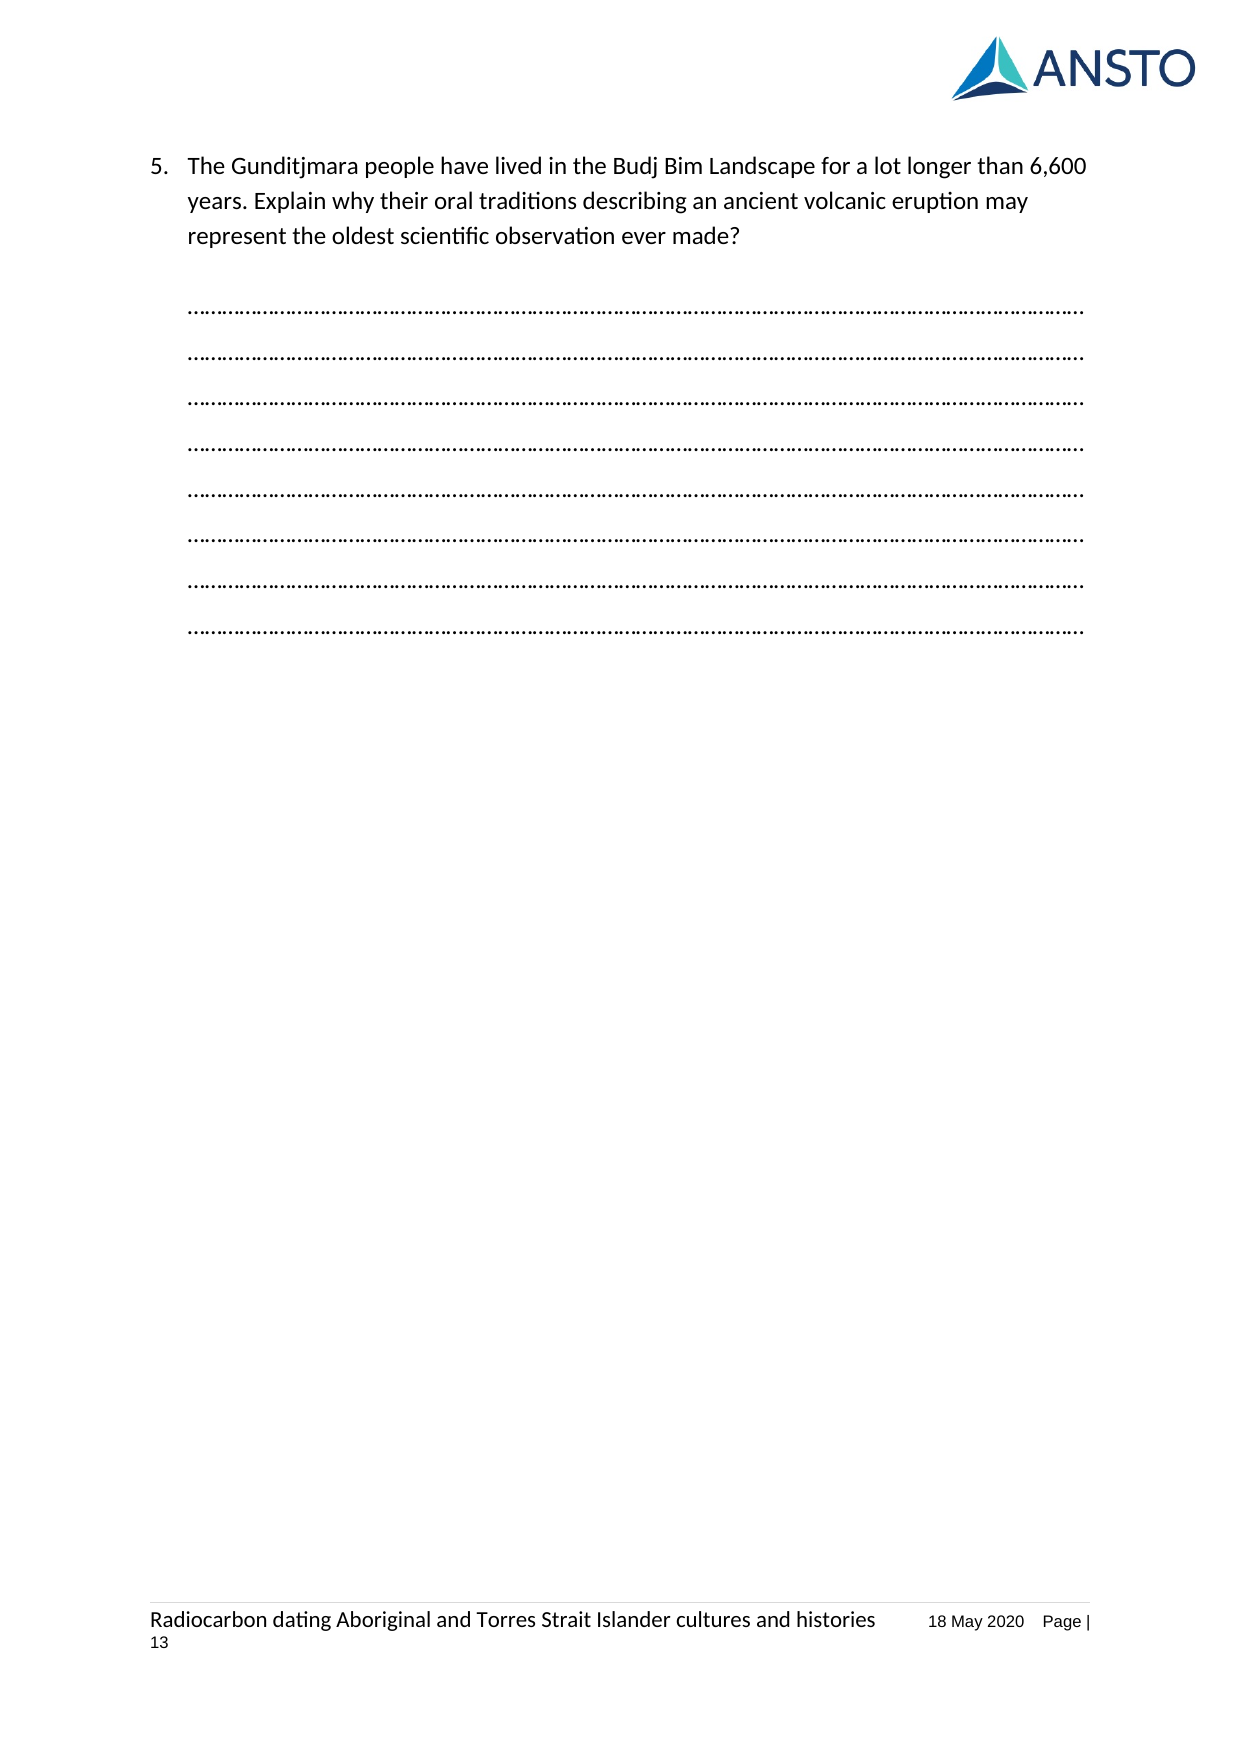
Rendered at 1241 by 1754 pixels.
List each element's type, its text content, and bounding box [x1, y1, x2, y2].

picture [949, 36, 1197, 105]
list ………………………………………………………………………………………………………………………………………… [187, 336, 1090, 366]
list ………………………………………………………………………………………………………………………………………… [187, 381, 1090, 412]
list ………………………………………………………………………………………………………………………………………… [187, 473, 1090, 503]
list ………………………………………………………………………………………………………………………………………… [187, 564, 1090, 595]
list ………………………………………………………………………………………………………………………………………… [187, 519, 1090, 549]
list ………………………………………………………………………………………………………………………………………… [187, 290, 1090, 321]
list ………………………………………………………………………………………………………………………………………… [187, 427, 1090, 458]
list ………………………………………………………………………………………………………………………………………… [187, 610, 1090, 641]
list The Gunditjmara people have lived in the Budj Bim Landscape for a lot longer than 6,600 years. Explain why their oral traditions describing an ancient volcanic eruption may represent the oldest scientific observation ever made? [150, 150, 1090, 251]
